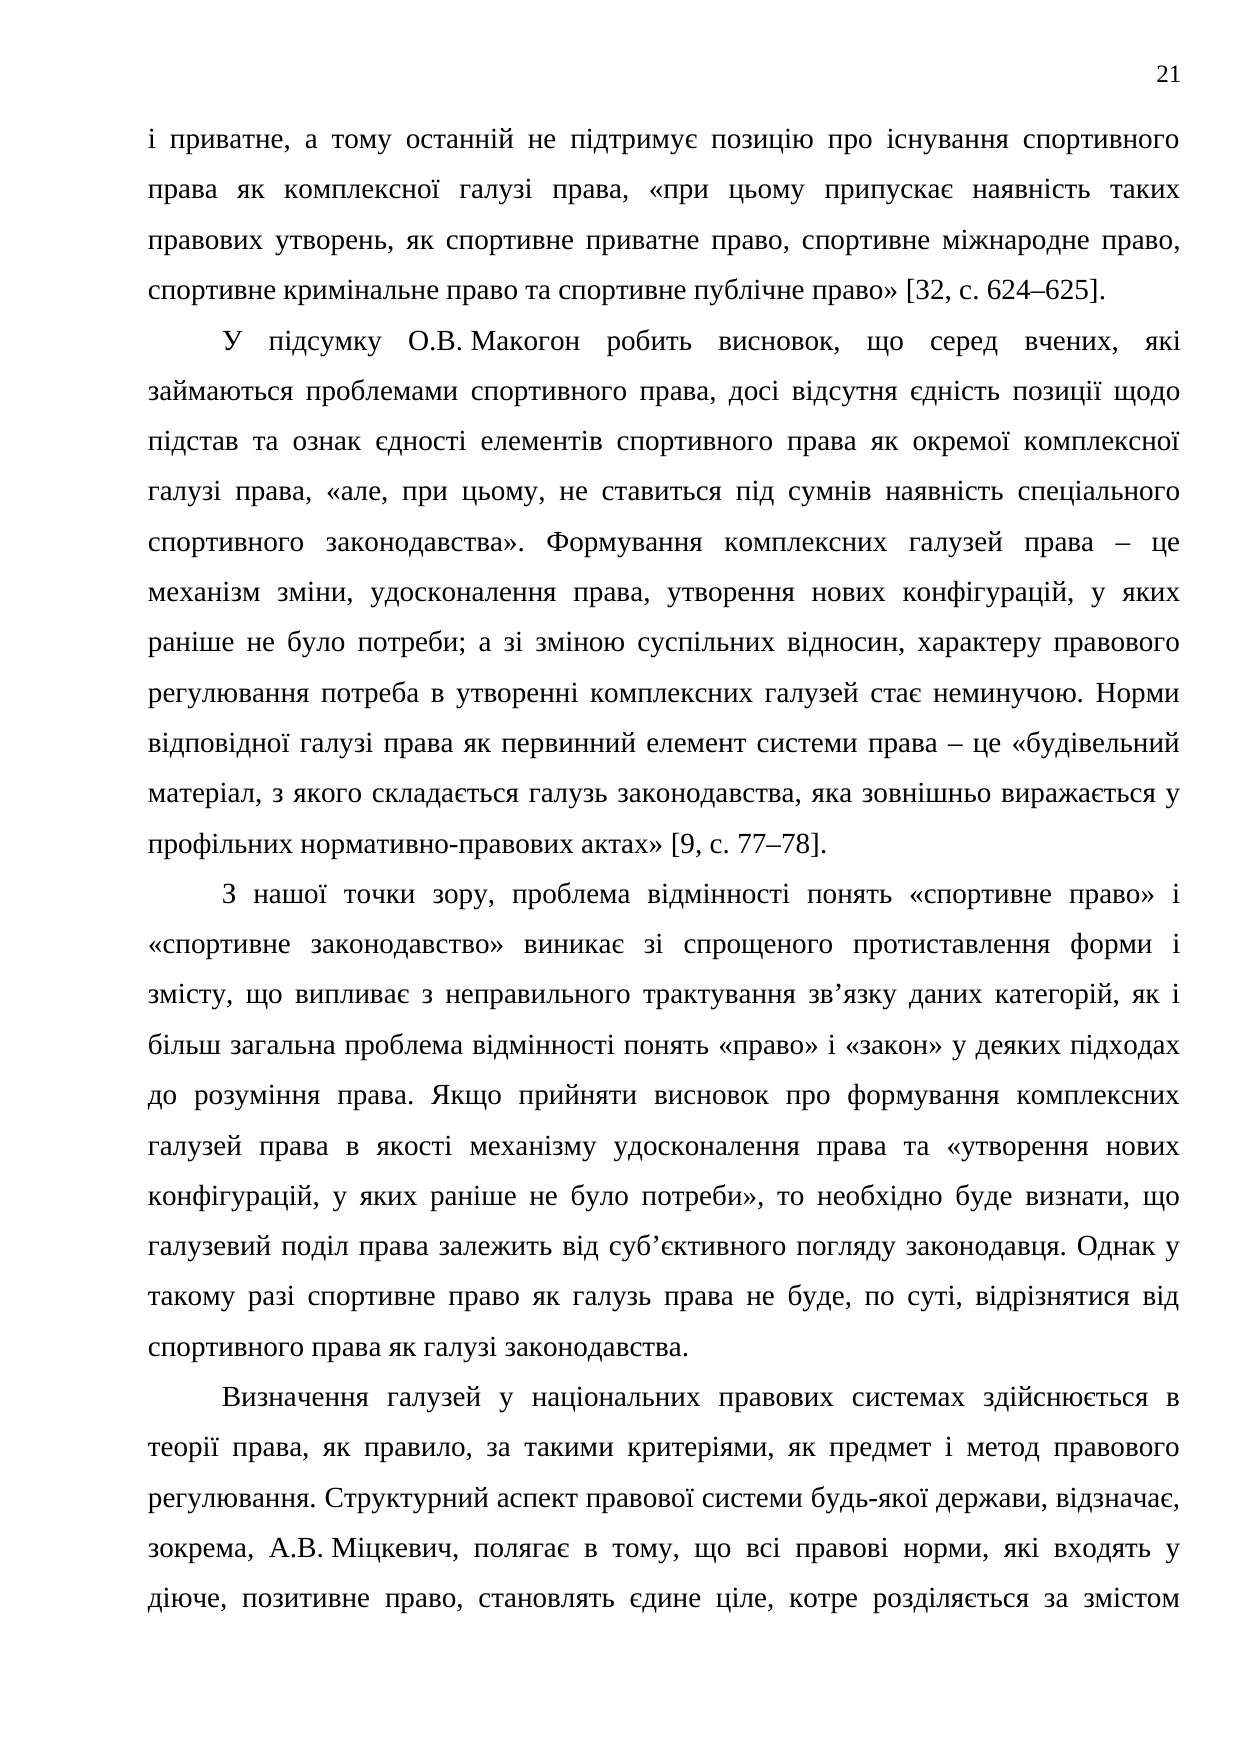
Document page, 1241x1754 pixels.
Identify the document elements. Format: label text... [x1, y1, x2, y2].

text З нашої точки зору, проблема відмінності понять «спортивне право» і «спортивне законодавство» виникає зі спрощеного протиставлення форми і змісту, що випливає з неправильного трактування зв’язку даних категорій, як і більш загальна проблема відмінності понять «право» і «закон» у деяких підходах до розуміння права. Якщо прийняти висновок про формування комплексних галузей права в якості механізму удосконалення права та «утворення нових конфігурацій, у яких раніше не було потреби», то необхідно буде визнати, що галузевий поділ права залежить від суб’єктивного погляду законодавця. Однак у такому разі спортивне право як галузь права не буде, по суті, відрізнятися від спортивного права як галузі законодавства. [148, 876, 1181, 1362]
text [148, 121, 1181, 306]
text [148, 1379, 1181, 1614]
text У підсумку О.В. Макогон робить висновок, що серед вчених, які займаються проблемами спортивного права, досі відсутня єдність позиції щодо підстав та ознак єдності елементів спортивного права як окремої комплексної галузі права, «але, при цьому, не ставиться під сумнів наявність спеціального спортивного законодавства». Формування комплексних галузей права – це механізм зміни, удосконалення права, утворення нових конфігурацій, у яких раніше не було потреби; а зі зміною суспільних відносин, характеру правового регулювання потреба в утворенні комплексних галузей стає неминучою. Норми відповідної галузі права як первинний елемент системи права – це «будівельний матеріал, з якого складається галузь законодавства, яка зовнішньо виражається у профільних нормативно-правових актах» [9, с. 77–78]. [148, 323, 1181, 859]
